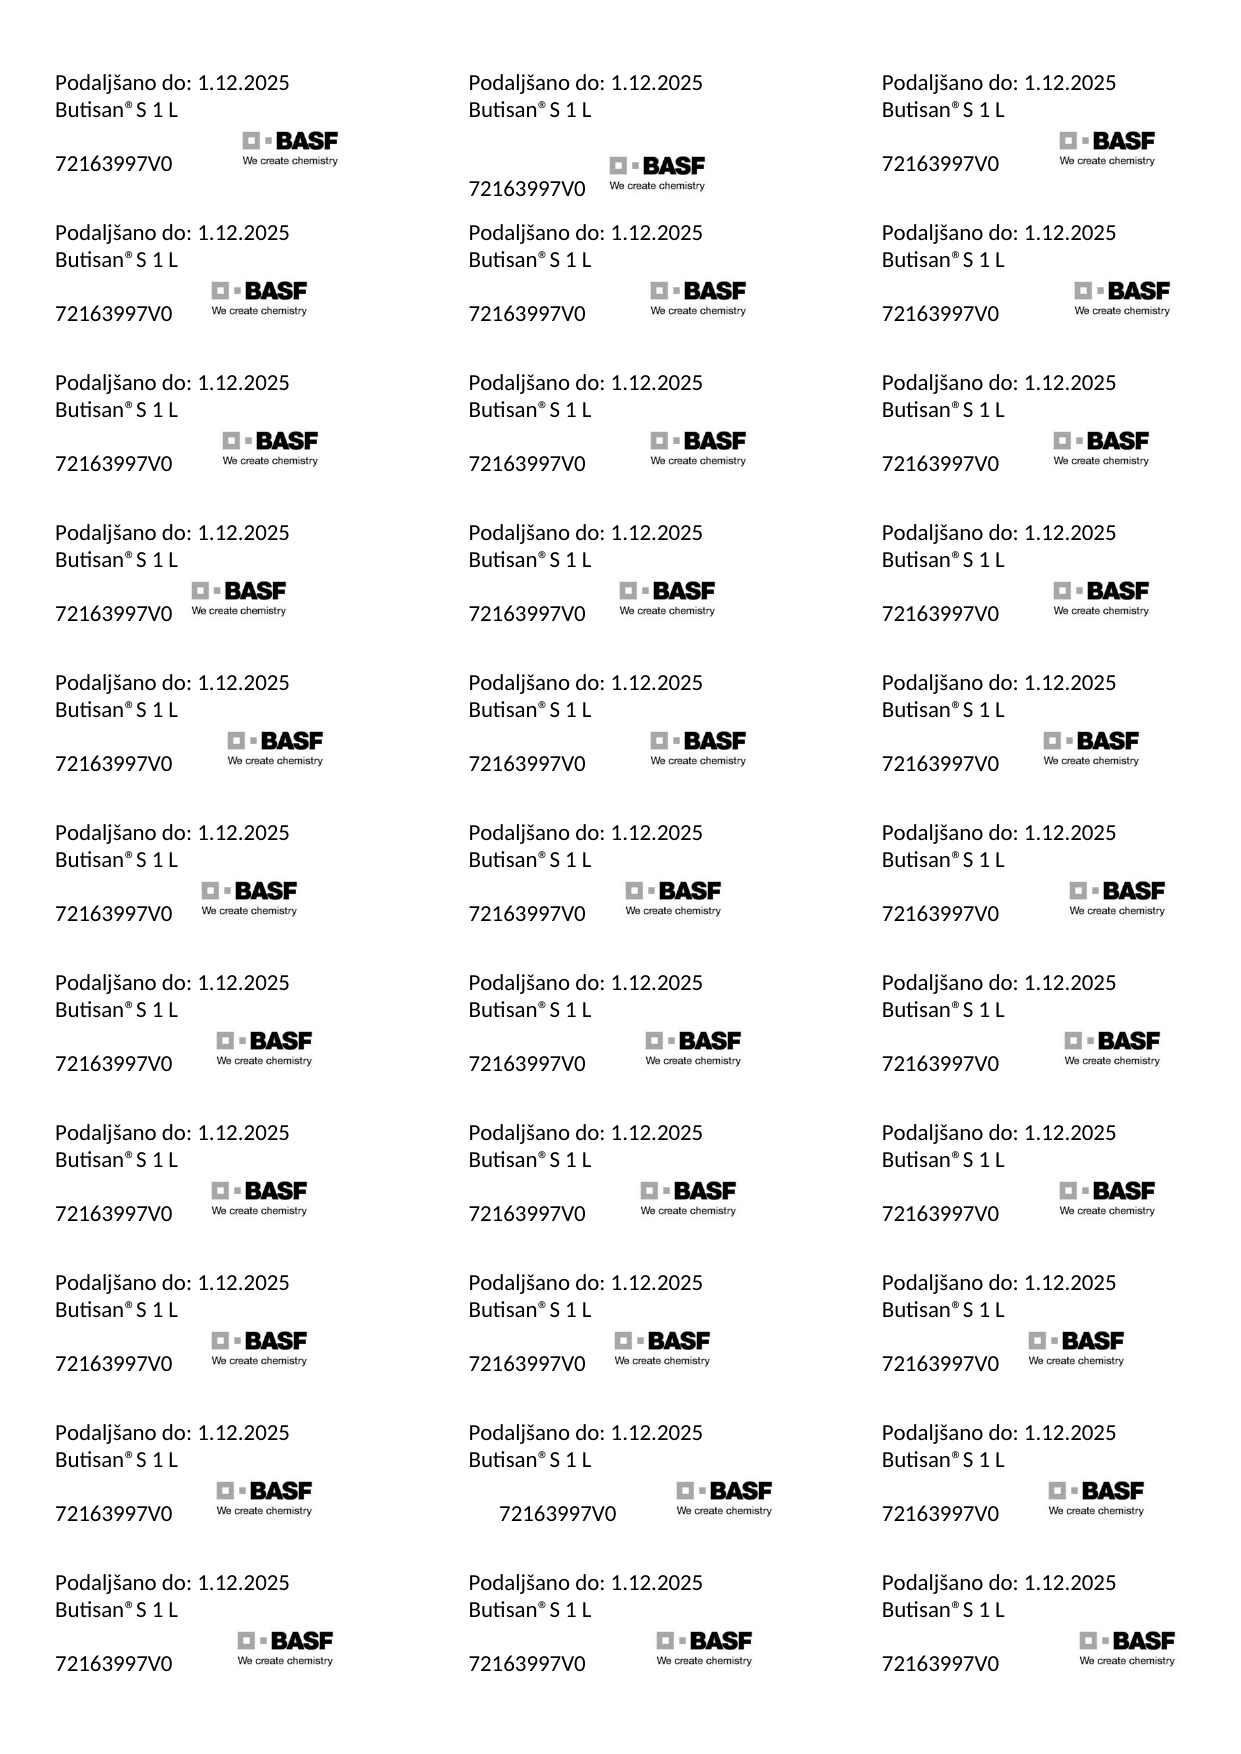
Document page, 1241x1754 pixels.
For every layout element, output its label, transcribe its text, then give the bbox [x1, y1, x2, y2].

table_cell Podaljšano do: 1.12.2025 Butisan®S 1 L 72163997V0 [19, 968, 432, 1118]
picture [1076, 1623, 1183, 1672]
picture [213, 1473, 320, 1522]
table_header Podaljšano do: 1.12.2025 Butisan®S 1 L 72163997V0 [846, 68, 1240, 218]
picture [198, 873, 305, 922]
table_cell Podaljšano do: 1.12.2025 Butisan®S 1 L 72163997V0 [19, 1568, 432, 1718]
picture [239, 123, 346, 172]
table_cell Podaljšano do: 1.12.2025 Butisan®S 1 L 72163997V0 [433, 1418, 846, 1568]
table_cell Podaljšano do: 1.12.2025 Butisan®S 1 L 72163997V0 [19, 1118, 432, 1268]
table_cell Podaljšano do: 1.12.2025 Butisan®S 1 L 72163997V0 [846, 968, 1240, 1118]
picture [213, 1023, 320, 1072]
picture [219, 423, 325, 472]
table_cell Podaljšano do: 1.12.2025 Butisan®S 1 L 72163997V0 [846, 1568, 1240, 1718]
picture [234, 1623, 341, 1672]
table_cell Podaljšano do: 1.12.2025 Butisan®S 1 L 72163997V0 [19, 668, 432, 818]
table_cell Podaljšano do: 1.12.2025 Butisan®S 1 L 72163997V0 [433, 518, 846, 668]
table_cell Podaljšano do: 1.12.2025 Butisan®S 1 L 72163997V0 [433, 1118, 846, 1268]
picture [208, 273, 315, 322]
picture [224, 723, 331, 772]
picture [673, 1473, 780, 1522]
picture [653, 1623, 759, 1672]
picture [1051, 423, 1157, 472]
picture [1025, 1323, 1132, 1372]
picture [1071, 273, 1178, 322]
picture [1066, 873, 1173, 922]
table_cell Podaljšano do: 1.12.2025 Butisan®S 1 L 72163997V0 [19, 1268, 432, 1418]
picture [637, 1173, 744, 1222]
table_header Podaljšano do: 1.12.2025 Butisan®S 1 L 72163997V0 [19, 68, 432, 218]
picture [606, 148, 713, 197]
table_cell Podaljšano do: 1.12.2025 Butisan®S 1 L 72163997V0 [846, 1418, 1240, 1568]
table_cell Podaljšano do: 1.12.2025 Butisan®S 1 L 72163997V0 [433, 818, 846, 968]
picture [1056, 1173, 1163, 1222]
picture [1045, 1473, 1152, 1522]
picture [616, 573, 723, 622]
picture [647, 423, 754, 472]
table_cell Podaljšano do: 1.12.2025 Butisan®S 1 L 72163997V0 [19, 518, 432, 668]
table_cell Podaljšano do: 1.12.2025 Butisan®S 1 L 72163997V0 [19, 368, 432, 518]
table_cell Podaljšano do: 1.12.2025 Butisan®S 1 L 72163997V0 [846, 668, 1240, 818]
table_cell Podaljšano do: 1.12.2025 Butisan®S 1 L 72163997V0 [846, 1268, 1240, 1418]
table_cell Podaljšano do: 1.12.2025 Butisan®S 1 L 72163997V0 [846, 518, 1240, 668]
table_cell Podaljšano do: 1.12.2025 Butisan®S 1 L 72163997V0 [19, 218, 432, 368]
table_header Podaljšano do: 1.12.2025 Butisan®S 1 L 72163997V0 [433, 68, 846, 218]
picture [611, 1323, 718, 1372]
picture [188, 573, 294, 622]
table_cell Podaljšano do: 1.12.2025 Butisan®S 1 L 72163997V0 [433, 668, 846, 818]
table_cell Podaljšano do: 1.12.2025 Butisan®S 1 L 72163997V0 [846, 218, 1240, 368]
table_cell Podaljšano do: 1.12.2025 Butisan®S 1 L 72163997V0 [846, 818, 1240, 968]
picture [622, 873, 728, 922]
picture [647, 273, 754, 322]
table_cell Podaljšano do: 1.12.2025 Butisan®S 1 L 72163997V0 [433, 368, 846, 518]
table_cell Podaljšano do: 1.12.2025 Butisan®S 1 L 72163997V0 [19, 818, 432, 968]
picture [208, 1173, 315, 1222]
table_cell Podaljšano do: 1.12.2025 Butisan®S 1 L 72163997V0 [433, 218, 846, 368]
picture [1040, 723, 1147, 772]
picture [647, 723, 754, 772]
table_cell Podaljšano do: 1.12.2025 Butisan®S 1 L 72163997V0 [433, 1268, 846, 1418]
picture [208, 1323, 315, 1372]
table_cell Podaljšano do: 1.12.2025 Butisan®S 1 L 72163997V0 [433, 1568, 846, 1718]
picture [642, 1023, 749, 1072]
picture [1056, 123, 1163, 172]
picture [1061, 1023, 1168, 1072]
table_cell Podaljšano do: 1.12.2025 Butisan®S 1 L 72163997V0 [846, 368, 1240, 518]
table_cell Podaljšano do: 1.12.2025 Butisan®S 1 L 72163997V0 [19, 1418, 432, 1568]
table_cell Podaljšano do: 1.12.2025 Butisan®S 1 L 72163997V0 [846, 1118, 1240, 1268]
picture [1051, 573, 1157, 622]
table_cell Podaljšano do: 1.12.2025 Butisan®S 1 L 72163997V0 [433, 968, 846, 1118]
